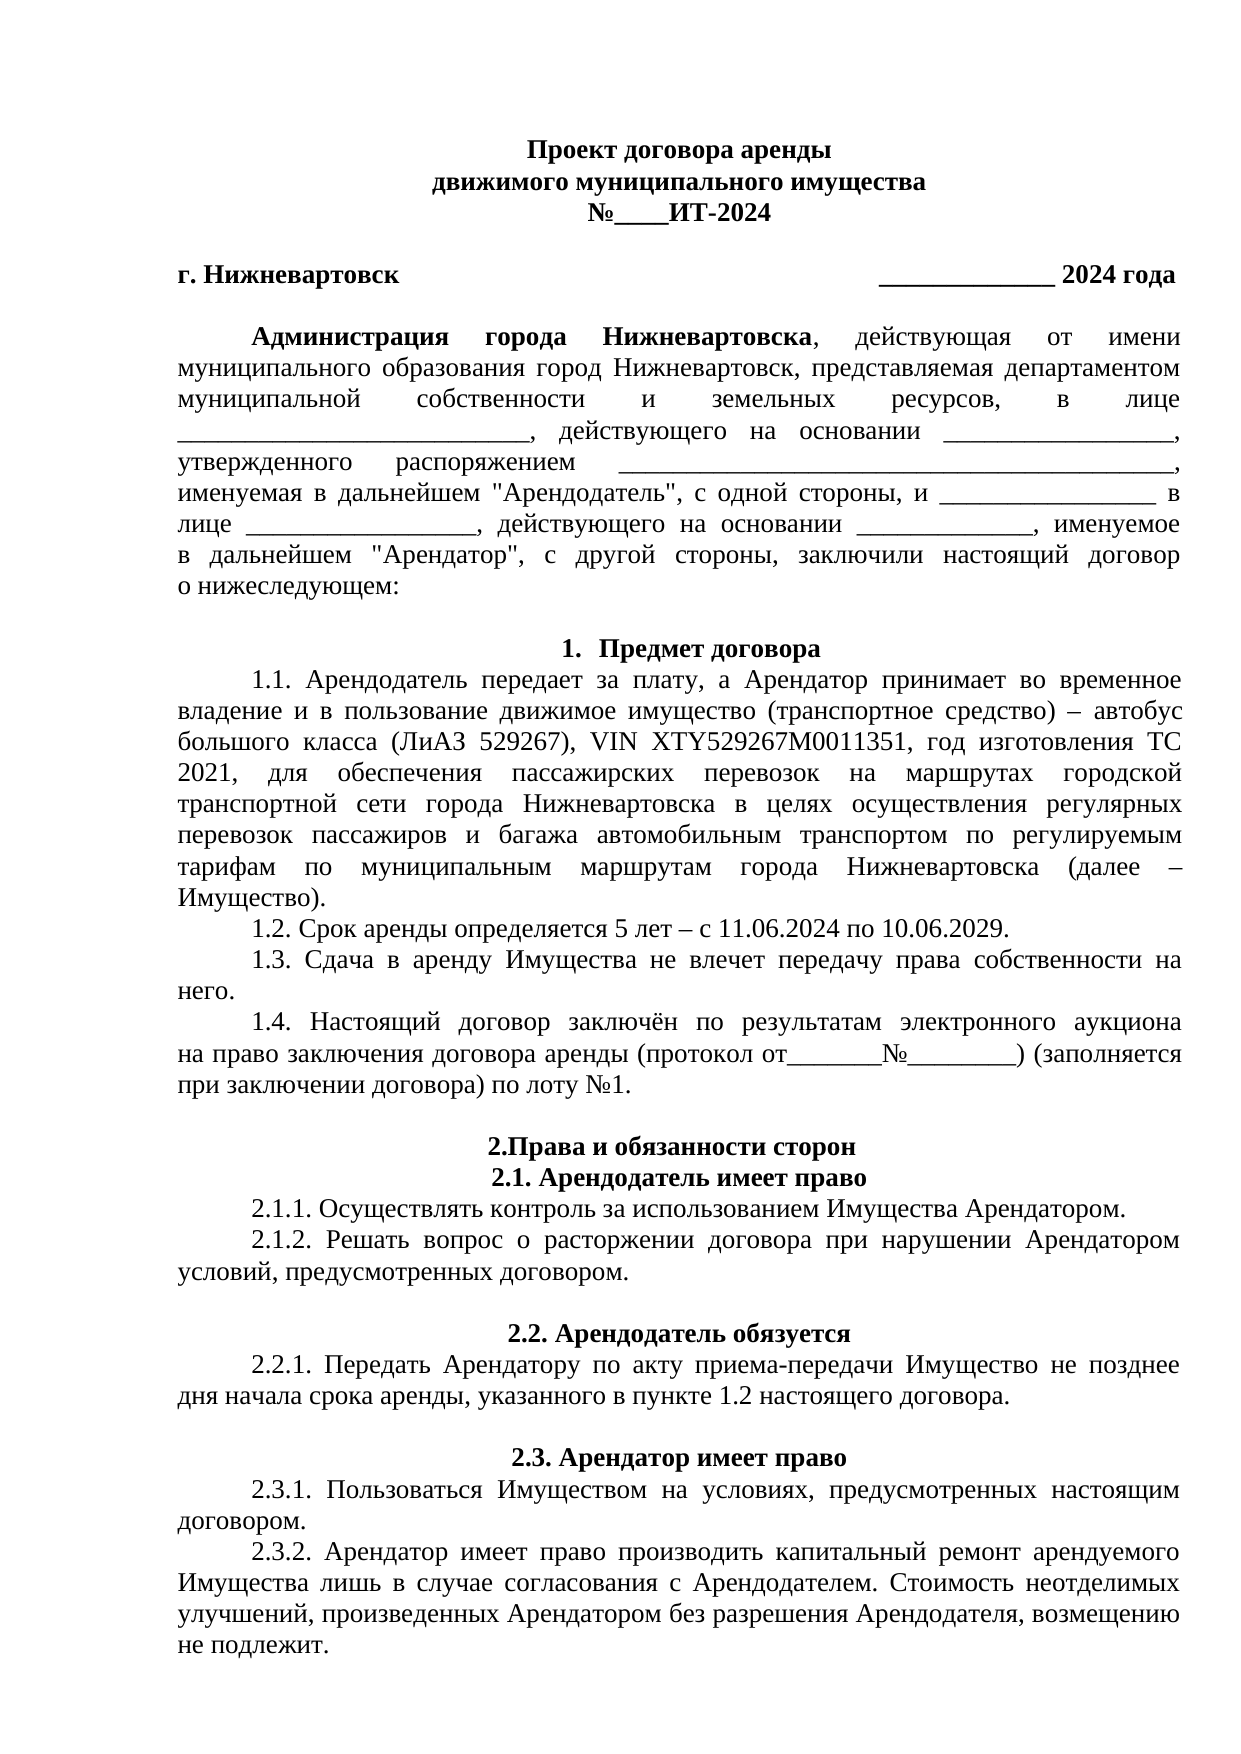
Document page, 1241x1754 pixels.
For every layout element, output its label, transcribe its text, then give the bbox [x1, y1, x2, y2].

text №____ИТ-2024 [177, 196, 1181, 227]
text 2.3. Арендатор имеет право [177, 1442, 1181, 1473]
text 1.4. Настоящий договор заключён по результатам электронного аукциона на право заключения договора аренды (протокол от_______№________) (заполняется при заключении договора) по лоту №1. [177, 1006, 1183, 1099]
text 2.1.1. Осуществлять контроль за использованием Имущества Арендатором. [177, 1192, 1181, 1223]
text 1.1. Арендодатель передает за плату, а Арендатор принимает во временное владение и в пользование движимое имущество (транспортное средство) – автобус большого класса (ЛиАЗ 529267), VIN XTY529267M0011351, год изготовления ТС 2021, для обеспечения пассажирских перевозок на маршрутах городской транспортной сети города Нижневартовска в целях осуществления регулярных перевозок пассажиров и багажа автомобильным транспортом по регулируемым тарифам по муниципальным маршрутам города Нижневартовска (далее – Имущество). [177, 663, 1183, 912]
text 2.1. Арендодатель имеет право [177, 1161, 1181, 1192]
text 2.Права и обязанности сторон [487, 1130, 1181, 1161]
text движимого муниципального имущества [177, 164, 1181, 196]
text 2.2.1. Передать Арендатору по акту приема-передачи Имущество не позднее дня начала срока аренды, указанного в пункте 1.2 настоящего договора. [177, 1348, 1181, 1410]
text 2.3.1. Пользоваться Имуществом на условиях, предусмотренных настоящим договором. [177, 1473, 1181, 1535]
text 2.2. Арендодатель обязуется [177, 1317, 1181, 1348]
text 2.1.2. Решать вопрос о расторжении договора при нарушении Арендатором условий, предусмотренных договором. [177, 1223, 1181, 1286]
text Администрация города Нижневартовска, действующая от имени муниципального образования город Нижневартовск, представляемая департаментом муниципальной собственности и земельных ресурсов, в лице __________________________, действующего на основании _________________, утвержденного распоряжением _________________________________________, именуемая в дальнейшем "Арендодатель", с одной стороны, и ________________ в лице _________________, действующего на основании _____________, именуемое в дальнейшем "Арендатор", с другой стороны, заключили настоящий договор о нижеследующем: [177, 320, 1181, 601]
text Проект договора аренды [177, 133, 1181, 164]
text 1.3. Сдача в аренду Имущества не влечет передачу права собственности на него. [177, 943, 1183, 1006]
text г. Нижневартовск _____________ 2024 года [177, 258, 1181, 289]
text 2.3.2. Арендатор имеет право производить капитальный ремонт арендуемого Имущества лишь в случае согласования с Арендодателем. Стоимость неотделимых улучшений, произведенных Арендатором без разрешения Арендодателя, возмещению не подлежит. [177, 1535, 1181, 1659]
text 1.2. Срок аренды определяется 5 лет – с 11.06.2024 по 10.06.2029. [177, 912, 1183, 943]
list Предмет договора [561, 632, 1181, 663]
